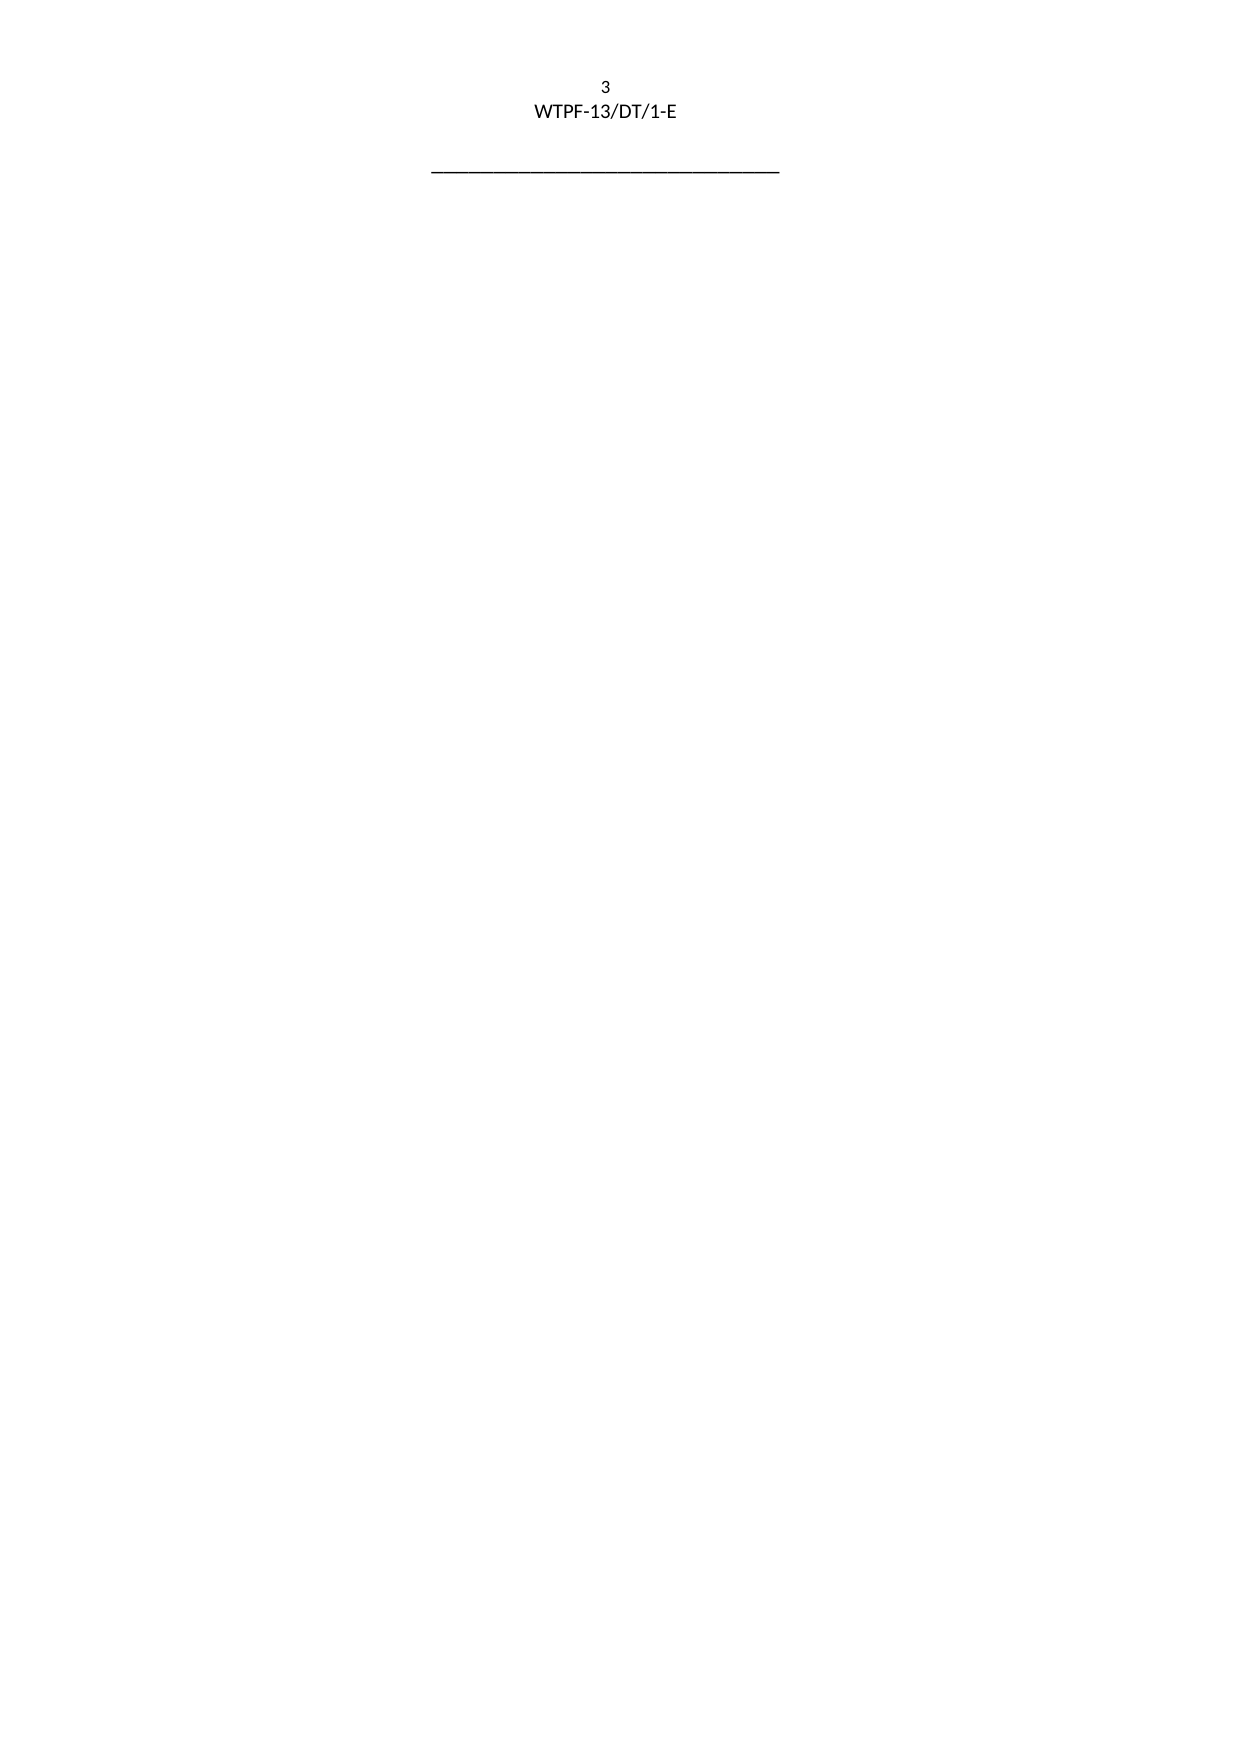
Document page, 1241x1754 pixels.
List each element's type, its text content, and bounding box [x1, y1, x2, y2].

text ____________________________ [118, 146, 1093, 177]
